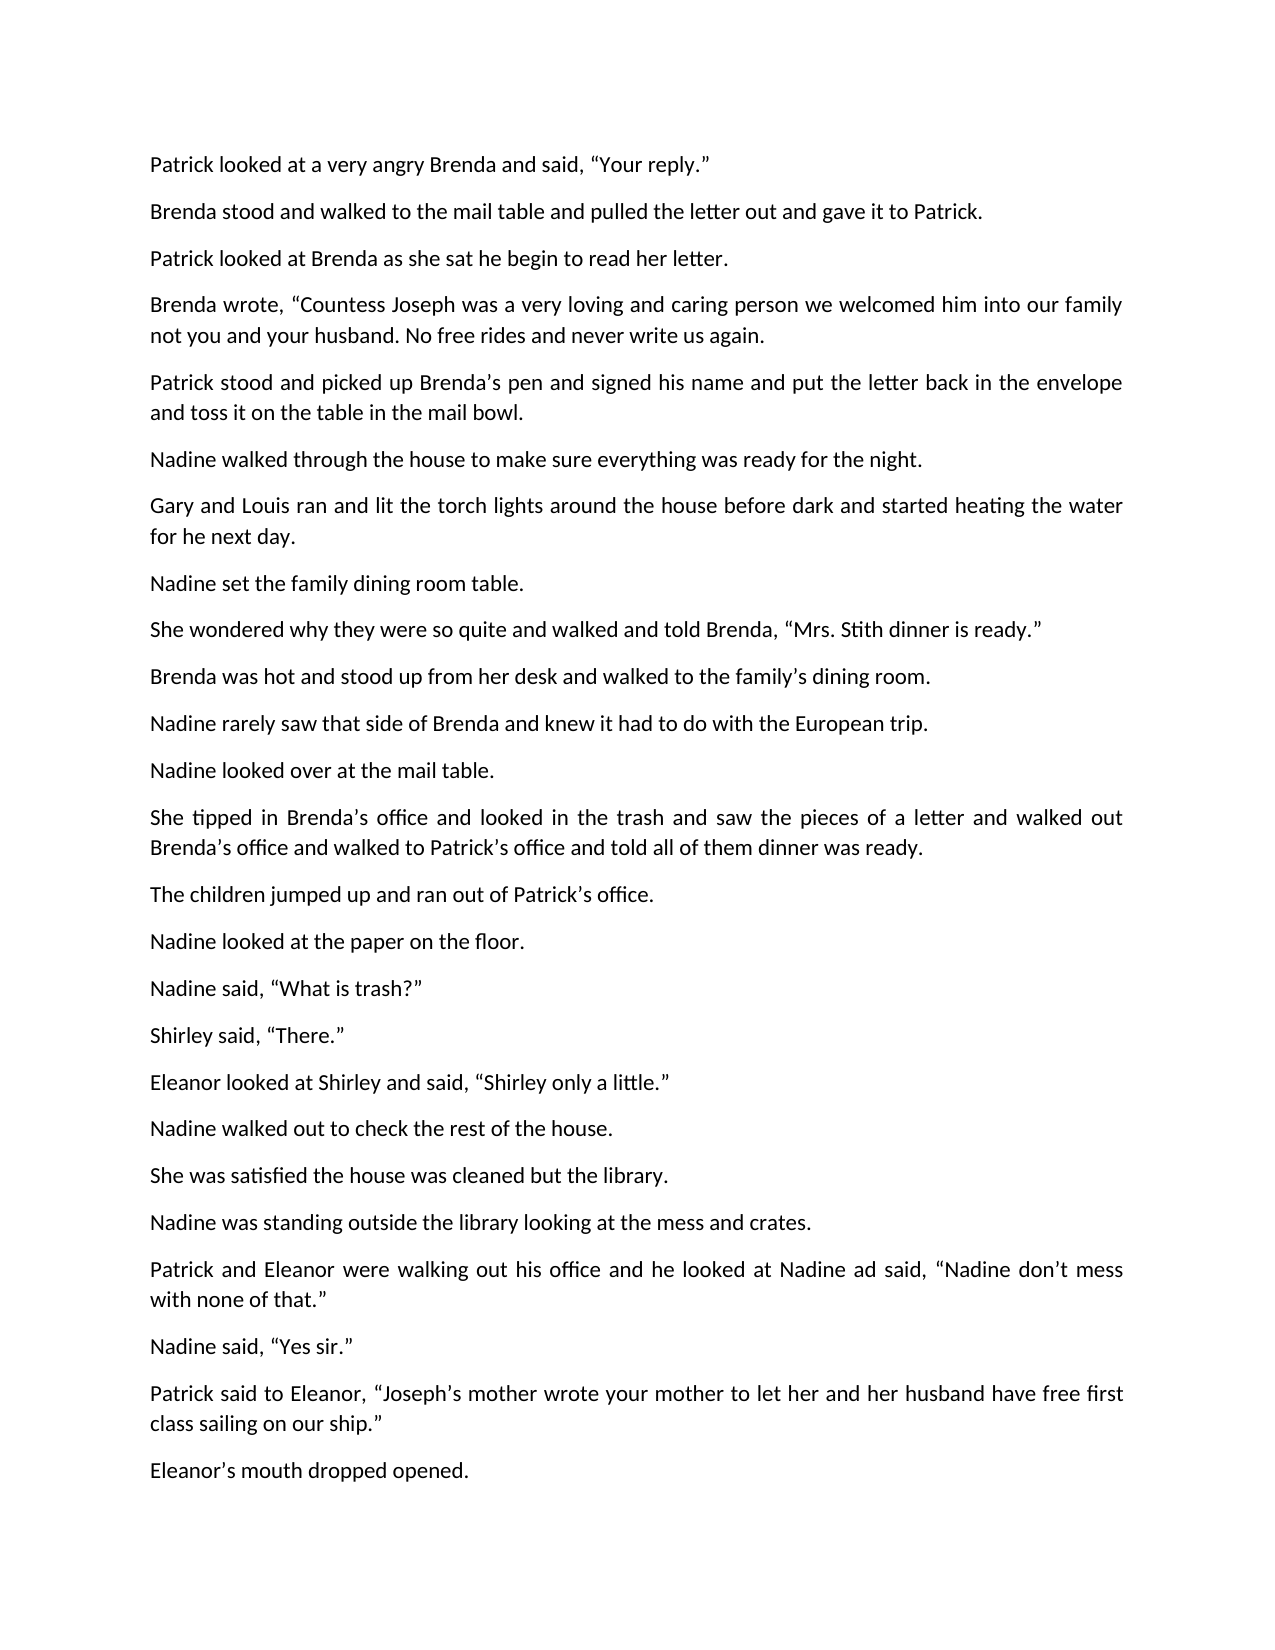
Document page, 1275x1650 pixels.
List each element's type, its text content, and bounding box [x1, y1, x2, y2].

text Nadine set the family dining room table. [150, 569, 1125, 597]
text Nadine walked out to check the rest of the house. [150, 1114, 1125, 1143]
text Nadine said, “What is trash?” [150, 974, 1125, 1002]
text She wondered why they were so quite and walked and told Brenda, “Mrs. Stith dinner is ready.” [150, 616, 1125, 644]
text She tipped in Brenda’s office and looked in the trash and saw the pieces of a letter and walked out Brenda’s office and walked to Patrick’s office and told all of them dinner was ready. [150, 803, 1125, 861]
text Patrick looked at Brenda as she sat he begin to read her letter. [150, 244, 1125, 272]
text Eleanor looked at Shirley and said, “Shirley only a little.” [150, 1068, 1125, 1096]
text Nadine looked over at the mail table. [150, 756, 1125, 784]
text Brenda stood and walked to the mail table and pulled the letter out and gave it to Patrick. [150, 197, 1125, 225]
text Eleanor’s mouth dropped opened. [150, 1456, 1125, 1484]
text Nadine was standing outside the library looking at the mess and crates. [150, 1208, 1125, 1236]
text Patrick said to Eleanor, “Joseph’s mother wrote your mother to let her and her husband have free first class sailing on our ship.” [150, 1379, 1125, 1437]
text Patrick looked at a very angry Brenda and said, “Your reply.” [150, 150, 1125, 178]
text Nadine rarely saw that side of Brenda and knew it had to do with the European trip. [150, 709, 1125, 737]
text Patrick stood and picked up Brenda’s pen and signed his name and put the letter back in the envelope and toss it on the table in the mail bowl. [150, 368, 1125, 426]
text Nadine looked at the paper on the floor. [150, 927, 1125, 955]
text Brenda was hot and stood up from her desk and walked to the family’s dining room. [150, 662, 1125, 691]
text She was satisfied the house was cleaned but the library. [150, 1161, 1125, 1189]
text Nadine said, “Yes sir.” [150, 1332, 1125, 1360]
text Brenda wrote, “Countess Joseph was a very loving and caring person we welcomed him into our family not you and your husband. No free rides and never write us again. [150, 291, 1125, 349]
text The children jumped up and ran out of Patrick’s office. [150, 880, 1125, 908]
text Nadine walked through the house to make sure everything was ready for the night. [150, 445, 1125, 473]
text Gary and Louis ran and lit the torch lights around the house before dark and started heating the water for he next day. [150, 492, 1125, 550]
text Shirley said, “There.” [150, 1021, 1125, 1049]
text Patrick and Eleanor were walking out his office and he looked at Nadine ad said, “Nadine don’t mess with none of that.” [150, 1255, 1125, 1313]
